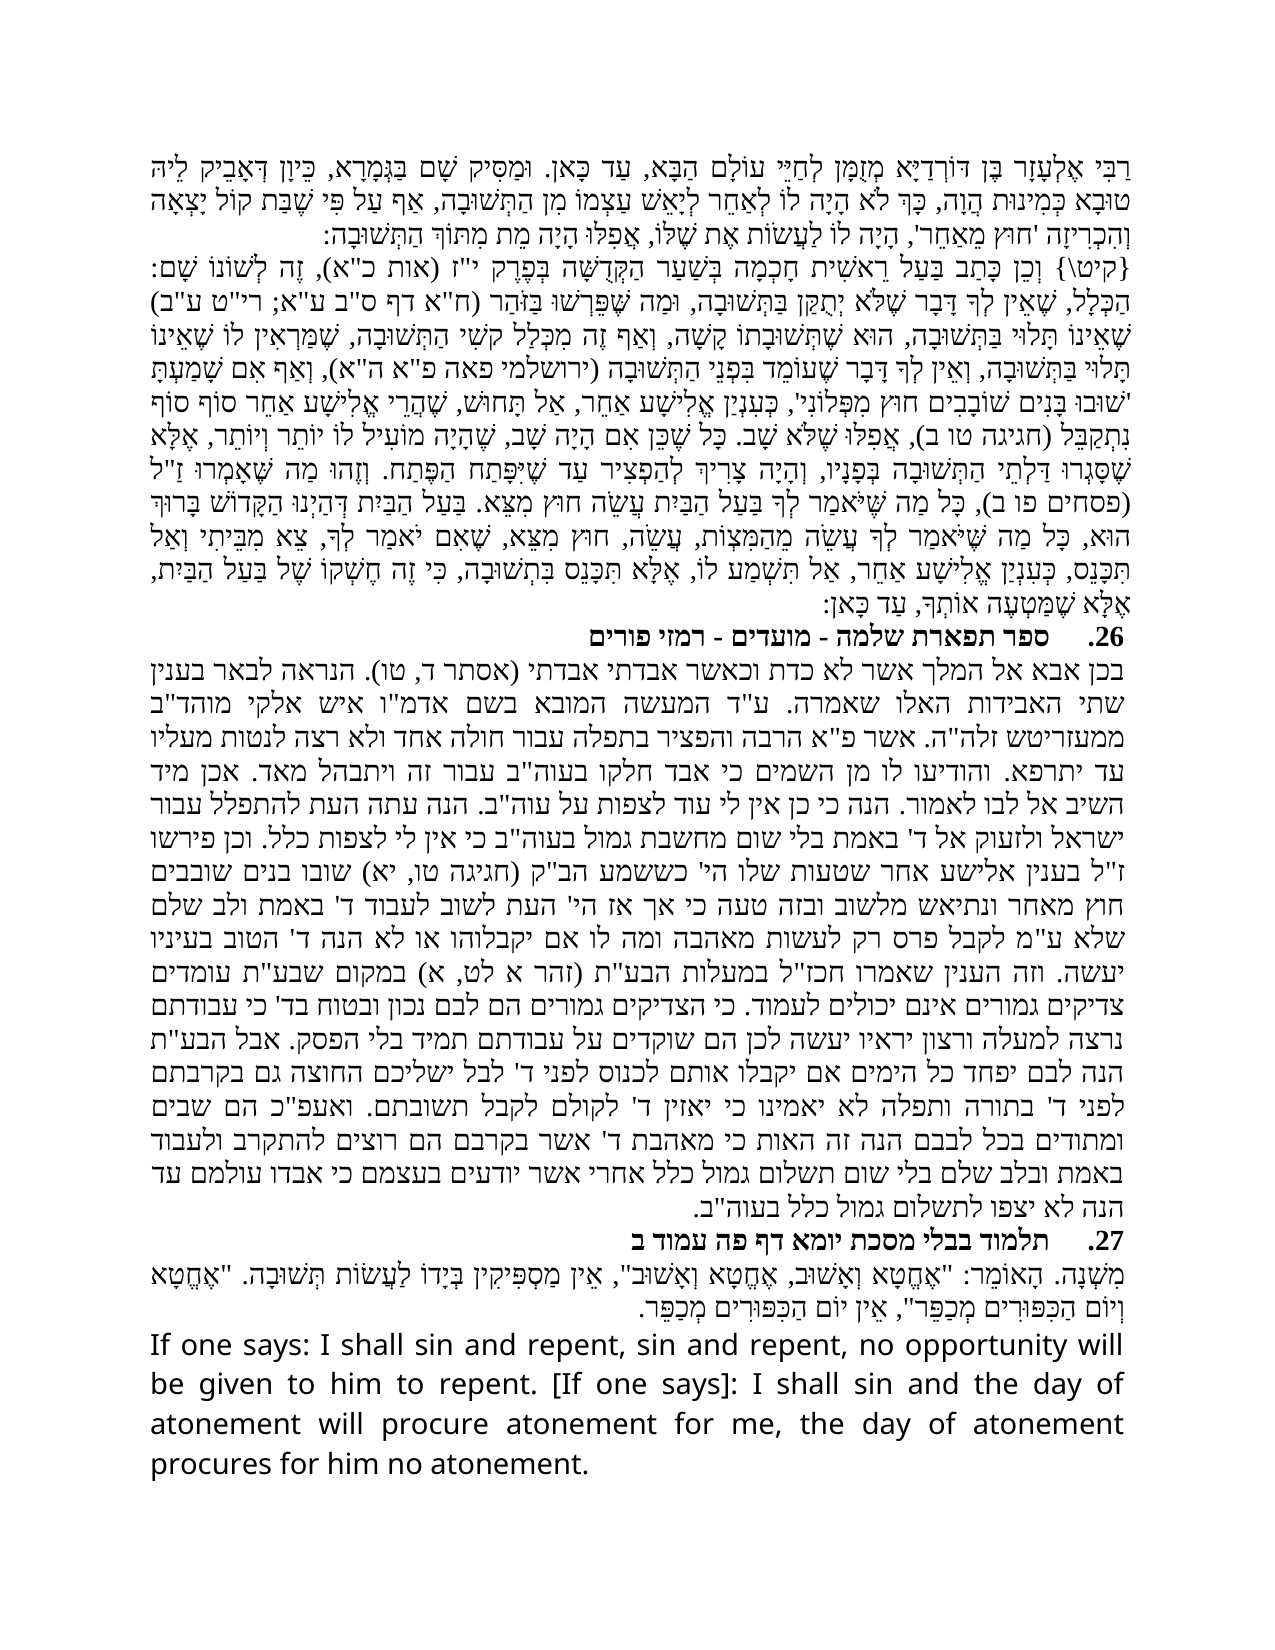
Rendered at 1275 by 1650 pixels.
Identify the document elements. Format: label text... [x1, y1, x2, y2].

text בכן אבא אל המלך אשר לא כדת וכאשר אבדתי אבדתי (אסתר ד, טו). הנראה לבאר בענין שתי האבידות האלו שאמרה. ע"ד המעשה המובא בשם אדמ"ו איש אלקי מוהד"ב ממעזריטש זלה"ה. אשר פ"א הרבה והפציר בתפלה עבור חולה אחד ולא רצה לנטות מעליו עד יתרפא. והודיעו לו מן השמים כי אבד חלקו בעוה"ב עבור זה ויתבהל מאד. אכן מיד השיב אל לבו לאמור. הנה כי כן אין לי עוד לצפות על עוה"ב. הנה עתה העת להתפלל עבור ישראל ולזעוק אל ד' באמת בלי שום מחשבת גמול בעוה"ב כי אין לי לצפות כלל. וכן פירשו ז"ל בענין אלישע אחר שטעות שלו הי' כששמע הב"ק (חגיגה טו, יא) שובו בנים שובבים חוץ מאחר ונתיאש מלשוב ובזה טעה כי אך אז הי' העת לשוב לעבוד ד' באמת ולב שלם שלא ע"מ לקבל פרס רק לעשות מאהבה ומה לו אם יקבלוהו או לא הנה ד' הטוב בעיניו יעשה. וזה הענין שאמרו חכז"ל במעלות הבע"ת (זהר א לט, א) במקום שבע"ת עומדים צדיקים גמורים אינם יכולים לעמוד. כי הצדיקים גמורים הם לבם נכון ובטוח בד' כי עבודתם נרצה למעלה ורצון יראיו יעשה לכן הם שוקדים על עבודתם תמיד בלי הפסק. אבל הבע"ת הנה לבם יפחד כל הימים אם יקבלו אותם לכנוס לפני ד' לבל ישליכם החוצה גם בקרבתם לפני ד' בתורה ותפלה לא יאמינו כי יאזין ד' לקולם לקבל תשובתם. ואעפ"כ הם שבים ומתודים בכל לבבם הנה זה האות כי מאהבת ד' אשר בקרבם הם רוצים להתקרב ולעבוד באמת ובלב שלם בלי שום תשלום גמול כלל אחרי אשר יודעים בעצמם כי אבדו עולמם עד הנה לא יצפו לתשלום גמול כלל בעוה"ב. [150, 653, 1125, 1223]
text ﻿If one says: I shall sin and repent, sin and repent, no opportunity will be given to him to repent. [If one says]: I shall sin and the day of atonement will procure atonement for me, the day of atonement procures for him no atonement. [150, 1324, 1125, 1483]
text רַבִּי אֶלְעָזָר בֶּן דּוֹרְדַיָּא מְזֻמָּן לְחַיֵּי עוֹלָם הַבָּא, עַד כָּאן. וּמַסִּיק שָׁם בַּגְּמָרָא, כֵּיוָן דְּאָבֵיק לֵיהּ טוּבָא כְּמִינוּת הֲוָה, כָּךְ לֹא הָיָה לוֹ לְאַחֵר לְיָאֵשׁ עַצְמוֹ מִן הַתְּשׁוּבָה, אַף עַל פִּי שֶׁבַּת קוֹל יָצְאָה וְהִכְרִיזָה 'חוּץ מֵאַחֵר', הָיָה לוֹ לַעֲשֹוֹת אֶת שֶׁלּוֹ, אֲפִלּוּ הָיָה מֵת מִתּוֹךְ הַתְּשׁוּבָה: [150, 150, 1131, 251]
list ספר תפארת שלמה - מועדים - רמזי פורים [150, 619, 1087, 653]
text {קיט\} וְכֵן כָּתַב בַּעַל רֵאשִׁית חָכְמָה בְּשַׁעַר הַקְּדֻשָּׁה בְּפֶרֶק י"ז (אות כ"א), זֶה לְשׁוֹנוֹ שָׁם: הַכְּלָל, שֶׁאֵין לְךָ דָּבָר שֶׁלֹּא יְתֻקַּן בַּתְּשׁוּבָה, וּמַה שֶּׁפֵּרְשׁוּ בַּזֹּהַר (ח"א דף ס"ב ע"א; רי"ט ע"ב) שֶׁאֵינוֹ תָּלוּי בַּתְּשׁוּבָה, הוּא שֶׁתְּשׁוּבָתוֹ קָשָׁה, וְאַף זֶה מִכְּלַל קשִׁי הַתְּשׁוּבָה, שֶׁמַּרְאִין לוֹ שֶׁאֵינוֹ תָּלוּי בַּתְּשׁוּבָה, וְאֵין לְךָ דָּבָר שֶׁעוֹמֵד בִּפְנֵי הַתְּשׁוּבָה (ירושלמי פאה פ"א ה"א), וְאַף אִם שָׁמַעְתָּ 'שׁוּבוּ בָּנִים שׁוֹבָבִים חוּץ מִפְּלוֹנִי', כְּעִנְיַן אֱלִישָׁע אַחֵר, אַל תָּחוּשׁ, שֶׁהֲרֵי אֱלִישָׁע אַחֵר סוֹף סוֹף נִתְקַבֵּל (חגיגה טו ב), אֲפִלּוּ שֶׁלֹּא שָׁב. כָּל שֶׁכֵּן אִם הָיָה שָׁב, שֶׁהָיָה מוֹעִיל לוֹ יוֹתֵר וְיוֹתֵר, אֶלָּא שֶׁסָּגְרוּ דַּלְתֵי הַתְּשׁוּבָה בְּפָנָיו, וְהָיָה צָרִיךְ לְהַפְצִיר עַד שֶׁיִּפָּתַח הַפֶּתַח. וְזֶהוּ מַה שֶּׁאָמְרוּ זַ"ל (פסחים פו ב), כָּל מַה שֶּׁיֹּאמַר לְךָ בַּעַל הַבַּיִת עֲשֵֹה חוּץ מִצֵּא. בַּעַל הַבַּיִת דְּהַיְנוּ הַקָּדוֹשׁ בָּרוּךְ הוּא, כָּל מַה שֶּׁיֹּאמַר לְךָ עֲשֵֹה מֵהַמִּצְוֹת, עֲשֵֹה, חוּץ מִצֵּא, שֶׁאִם יֹאמַר לְךָ, צֵא מִבֵּיתִי וְאַל תִּכָּנֵס, כְּעִנְיַן אֱלִישָׁע אַחֵר, אַל תִּשְׁמַע לוֹ, אֶלָּא תִּכָּנֵס בִּתְשׁוּבָה, כִּי זֶה חֶשְׁקוֹ שֶׁל בַּעַל הַבַּיִת, אֶלָּא שֶׁמַּטְעֶה אוֹתְךָ, עַד כָּאן: [150, 251, 1131, 619]
list תלמוד בבלי מסכת יומא דף פה עמוד ב [150, 1223, 1087, 1257]
text מִשְׁנָה. הָאוֹמֵר: "אֶחֱטָא וְאָשׁוּב, אֶחֱטָא וְאָשׁוּב", אֵין מַסְפִּיקִין בְּיָדוֹ לַעֲשׂוֹת תְּשׁוּבָה. "אֶחֱטָא וְיוֹם הַכִּפּוּרִים מְכַפֵּר", אֵין יוֹם הַכִּפּוּרִים מְכַפֵּר. [150, 1257, 1125, 1324]
